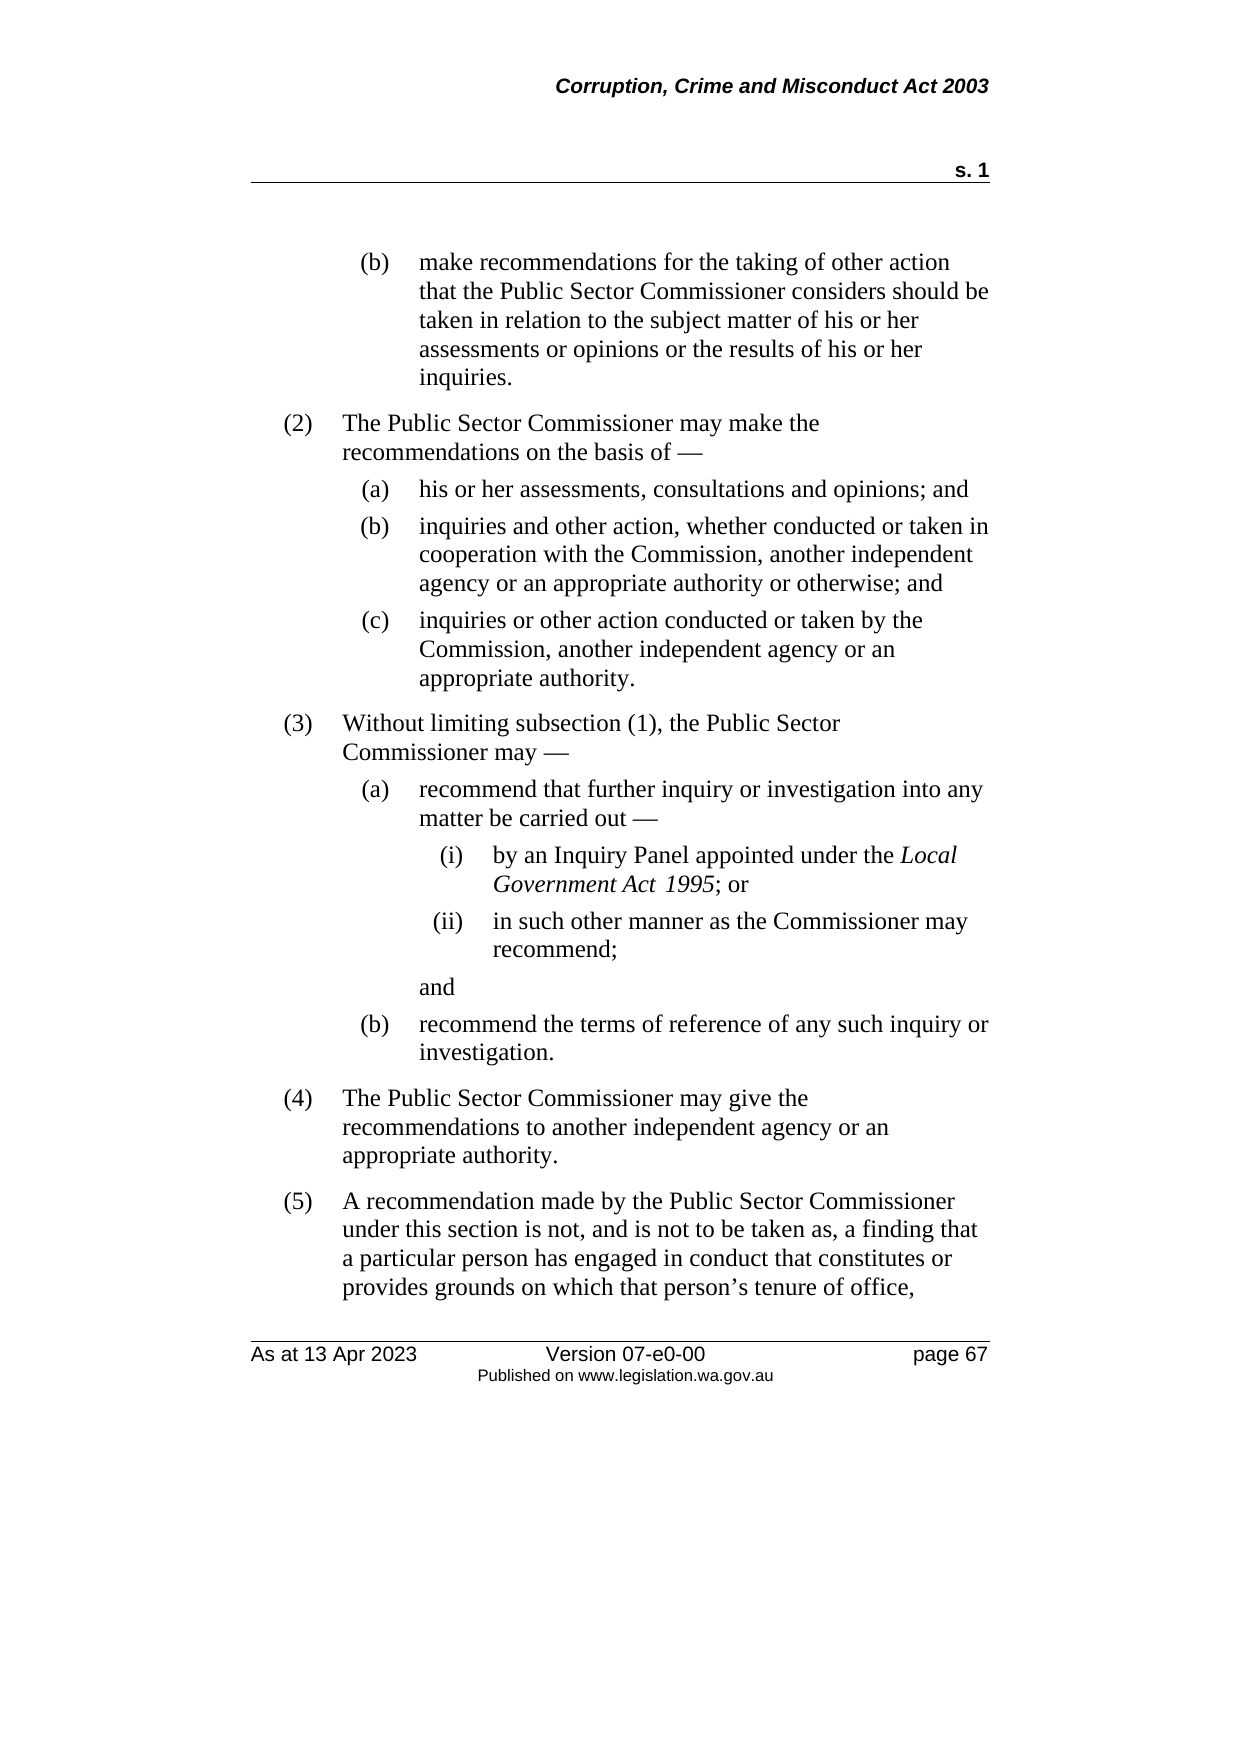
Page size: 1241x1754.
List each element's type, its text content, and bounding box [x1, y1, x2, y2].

text (ii) in such other manner as the Commissioner may recommend; [251, 906, 990, 963]
text (a) recommend that further inquiry or investigation into any matter be carried out — [251, 774, 990, 832]
text (2) The Public Sector Commissioner may make the recommendations on the basis of — [251, 408, 990, 465]
text (b) make recommendations for the taking of other action that the Public Sector Commissioner considers should be taken in relation to the subject matter of his or her assessments or opinions or the results of his or her inquiries. [251, 247, 990, 391]
text (3) Without limiting subsection (1), the Public Sector Commissioner may — [251, 708, 990, 766]
text (i) by an Inquiry Panel appointed under the Local Government Act 1995; or [251, 840, 990, 897]
text (b) recommend the terms of reference of any such inquiry or investigation. [251, 1009, 990, 1066]
text (b) inquiries and other action, whether conducted or taken in cooperation with the Commission, another independent agency or an appropriate authority or otherwise; and [251, 511, 990, 597]
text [251, 1186, 990, 1301]
text (4) The Public Sector Commissioner may give the recommendations to another independent agency or an appropriate authority. [251, 1083, 990, 1169]
text (a) his or her assessments, consultations and opinions; and [251, 474, 990, 502]
text (c) inquiries or other action conducted or taken by the Commission, another independent agency or an appropriate authority. [251, 605, 990, 692]
text and [251, 972, 990, 1000]
